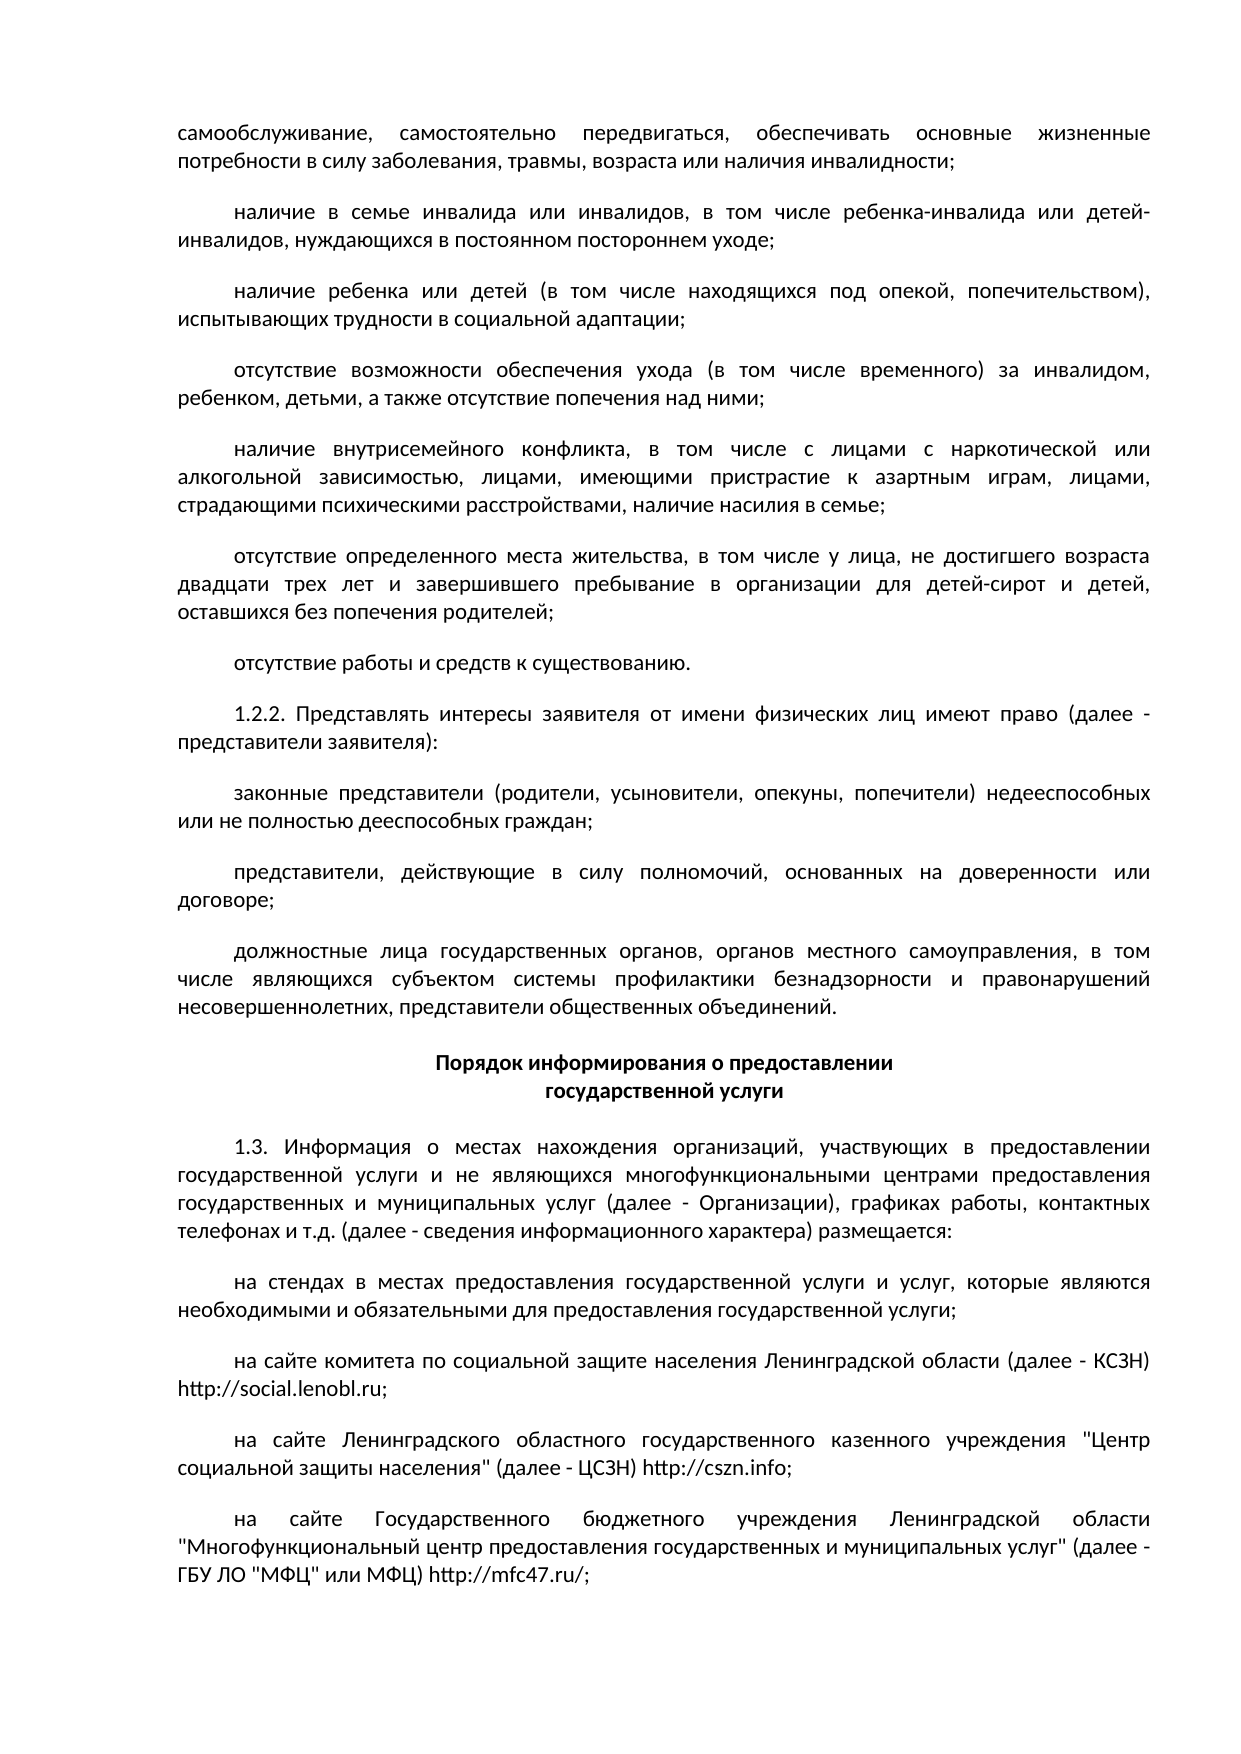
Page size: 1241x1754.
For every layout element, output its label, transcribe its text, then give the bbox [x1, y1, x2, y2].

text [177, 118, 1152, 174]
text наличие ребенка или детей (в том числе находящихся под опекой, попечительством), испытывающих трудности в социальной адаптации; [177, 276, 1152, 332]
text 1.2.2. Представлять интересы заявителя от имени физических лиц имеют право (далее - представители заявителя): [177, 699, 1152, 755]
text наличие внутрисемейного конфликта, в том числе с лицами с наркотической или алкогольной зависимостью, лицами, имеющими пристрастие к азартным играм, лицами, страдающими психическими расстройствами, наличие насилия в семье; [177, 434, 1152, 518]
text отсутствие возможности обеспечения ухода (в том числе временного) за инвалидом, ребенком, детьми, а также отсутствие попечения над ними; [177, 355, 1152, 411]
text 1.3. Информация о местах нахождения организаций, участвующих в предоставлении государственной услуги и не являющихся многофункциональными центрами предоставления государственных и муниципальных услуг (далее - Организации), графиках работы, контактных телефонах и т.д. (далее - сведения информационного характера) размещается: [177, 1132, 1152, 1244]
title Порядок информирования о предоставлении [177, 1048, 1152, 1076]
text отсутствие определенного места жительства, в том числе у лица, не достигшего возраста двадцати трех лет и завершившего пребывание в организации для детей-сирот и детей, оставшихся без попечения родителей; [177, 541, 1152, 625]
text должностные лица государственных органов, органов местного самоуправления, в том числе являющихся субъектом системы профилактики безнадзорности и правонарушений несовершеннолетних, представители общественных объединений. [177, 936, 1152, 1020]
text на сайте Ленинградского областного государственного казенного учреждения "Центр социальной защиты населения" (далее - ЦСЗН) http://cszn.info; [177, 1425, 1152, 1481]
text наличие в семье инвалида или инвалидов, в том числе ребенка-инвалида или детей-инвалидов, нуждающихся в постоянном постороннем уходе; [177, 197, 1152, 253]
text законные представители (родители, усыновители, опекуны, попечители) недееспособных или не полностью дееспособных граждан; [177, 778, 1152, 834]
title государственной услуги [177, 1076, 1152, 1104]
text на стендах в местах предоставления государственной услуги и услуг, которые являются необходимыми и обязательными для предоставления государственной услуги; [177, 1267, 1152, 1323]
text на сайте Государственного бюджетного учреждения Ленинградской области "Многофункциональный центр предоставления государственных и муниципальных услуг" (далее - ГБУ ЛО "МФЦ" или МФЦ) http://mfc47.ru/; [177, 1504, 1152, 1588]
text отсутствие работы и средств к существованию. [177, 648, 1152, 676]
text представители, действующие в силу полномочий, основанных на доверенности или договоре; [177, 857, 1152, 913]
text на сайте комитета по социальной защите населения Ленинградской области (далее - КСЗН) http://social.lenobl.ru; [177, 1346, 1152, 1402]
